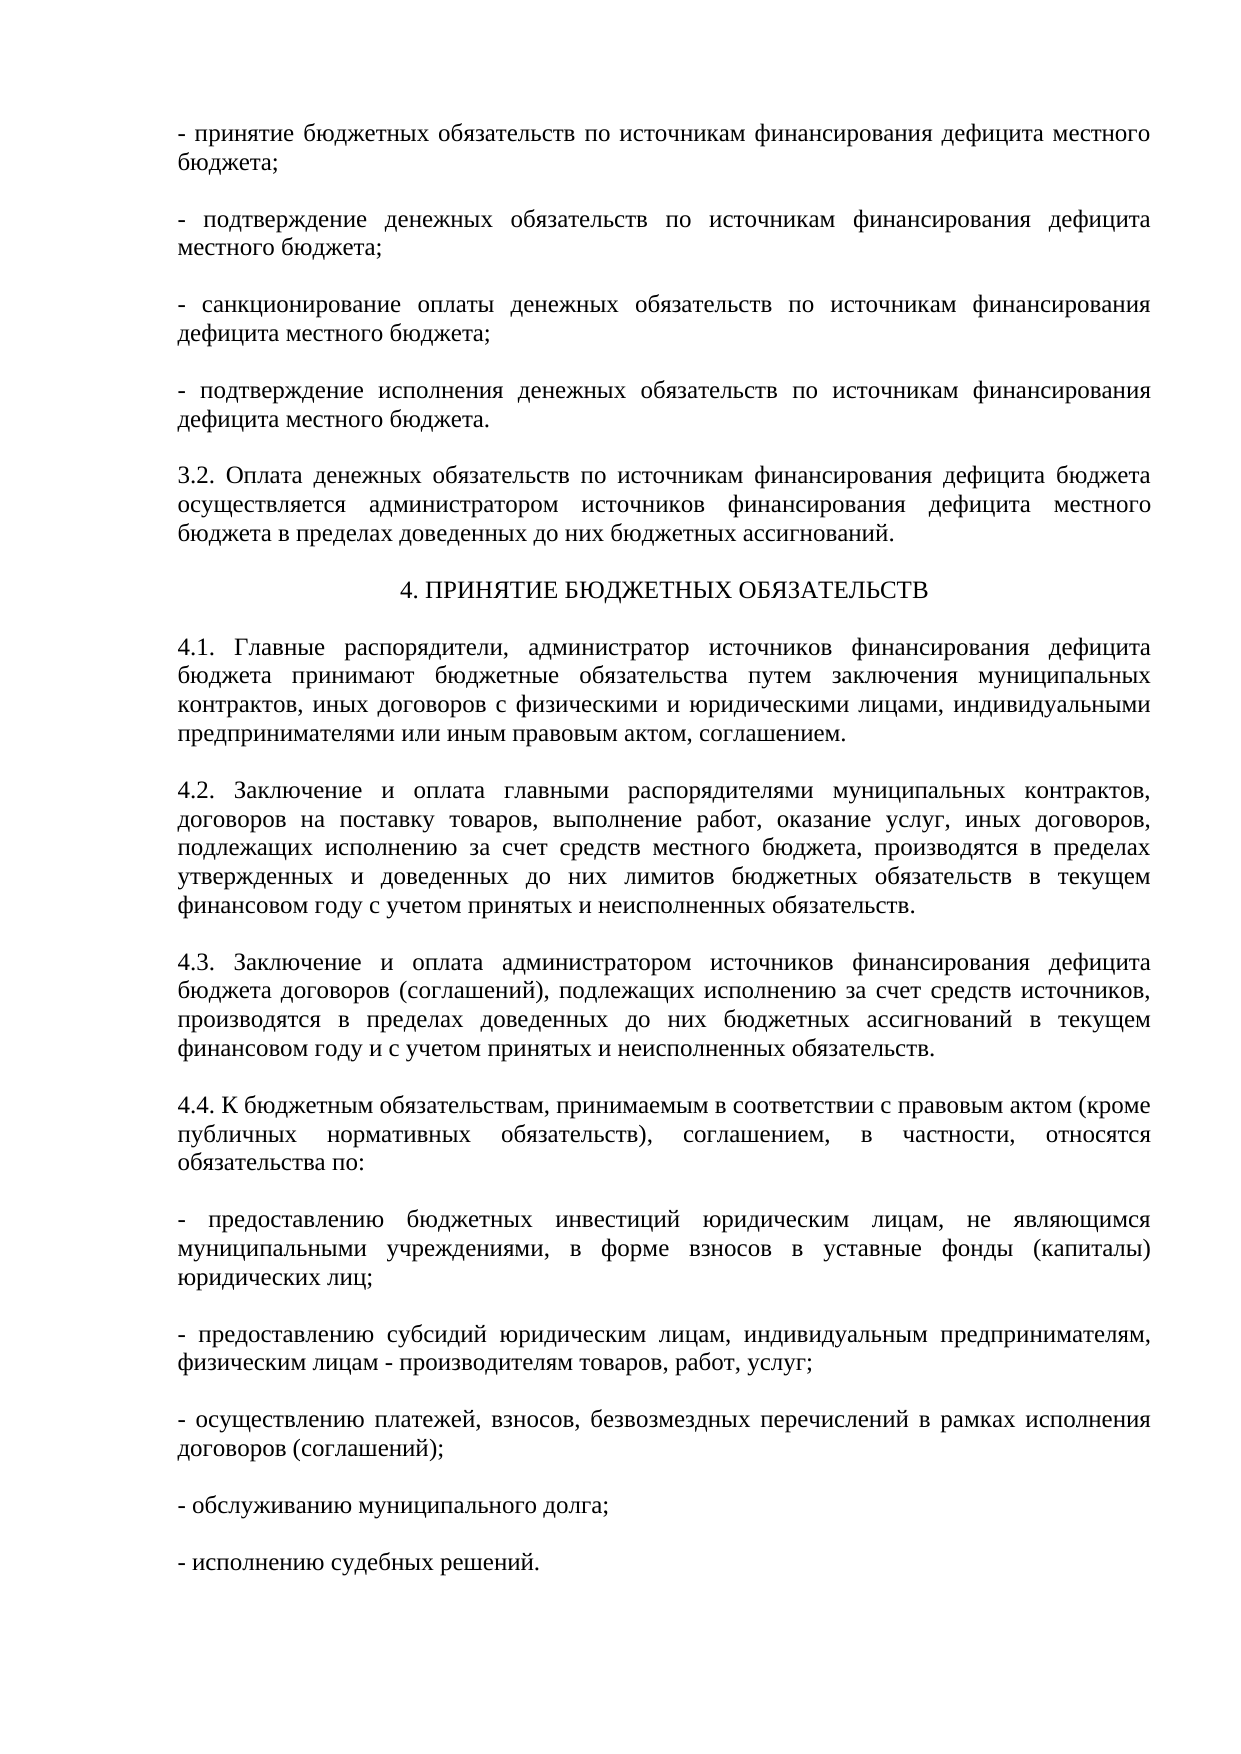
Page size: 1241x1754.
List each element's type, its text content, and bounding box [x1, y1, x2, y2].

text 4.2. Заключение и оплата главными распорядителями муниципальных контрактов, договоров на поставку товаров, выполнение работ, оказание услуг, иных договоров, подлежащих исполнению за счет средств местного бюджета, производятся в пределах утвержденных и доведенных до них лимитов бюджетных обязательств в текущем финансовом году с учетом принятых и неисполненных обязательств. [177, 775, 1152, 919]
text - предоставлению субсидий юридическим лицам, индивидуальным предпринимателям, физическим лицам - производителям товаров, работ, услуг; [177, 1319, 1152, 1376]
text - подтверждение денежных обязательств по источникам финансирования дефицита местного бюджета; [177, 204, 1152, 261]
text - подтверждение исполнения денежных обязательств по источникам финансирования дефицита местного бюджета. [177, 375, 1152, 432]
text - осуществлению платежей, взносов, безвозмездных перечислений в рамках исполнения договоров (соглашений); [177, 1404, 1152, 1462]
text - обслуживанию муниципального долга; [177, 1490, 1152, 1519]
text 4.4. К бюджетным обязательствам, принимаемым в соответствии с правовым актом (кроме публичных нормативных обязательств), соглашением, в частности, относятся обязательства по: [177, 1090, 1152, 1176]
text - санкционирование оплаты денежных обязательств по источникам финансирования дефицита местного бюджета; [177, 289, 1152, 347]
text 3.2. Оплата денежных обязательств по источникам финансирования дефицита бюджета осуществляется администратором источников финансирования дефицита местного бюджета в пределах доведенных до них бюджетных ассигнований. [177, 461, 1152, 547]
text - предоставлению бюджетных инвестиций юридическим лицам, не являющимся муниципальными учреждениями, в форме взносов в уставные фонды (капиталы) юридических лиц; [177, 1204, 1152, 1291]
text 4.1. Главные распорядители, администратор источников финансирования дефицита бюджета принимают бюджетные обязательства путем заключения муниципальных контрактов, иных договоров с физическими и юридическими лицами, индивидуальными предпринимателями или иным правовым актом, соглашением. [177, 632, 1152, 747]
text - исполнению судебных решений. [177, 1547, 1152, 1576]
text 4.3. Заключение и оплата администратором источников финансирования дефицита бюджета договоров (соглашений), подлежащих исполнению за счет средств источников, производятся в пределах доведенных до них бюджетных ассигнований в текущем финансовом году и с учетом принятых и неисполненных обязательств. [177, 947, 1152, 1062]
text 4. ПРИНЯТИЕ БЮДЖЕТНЫХ ОБЯЗАТЕЛЬСТВ [177, 575, 1152, 604]
text - принятие бюджетных обязательств по источникам финансирования дефицита местного бюджета; [177, 118, 1152, 176]
